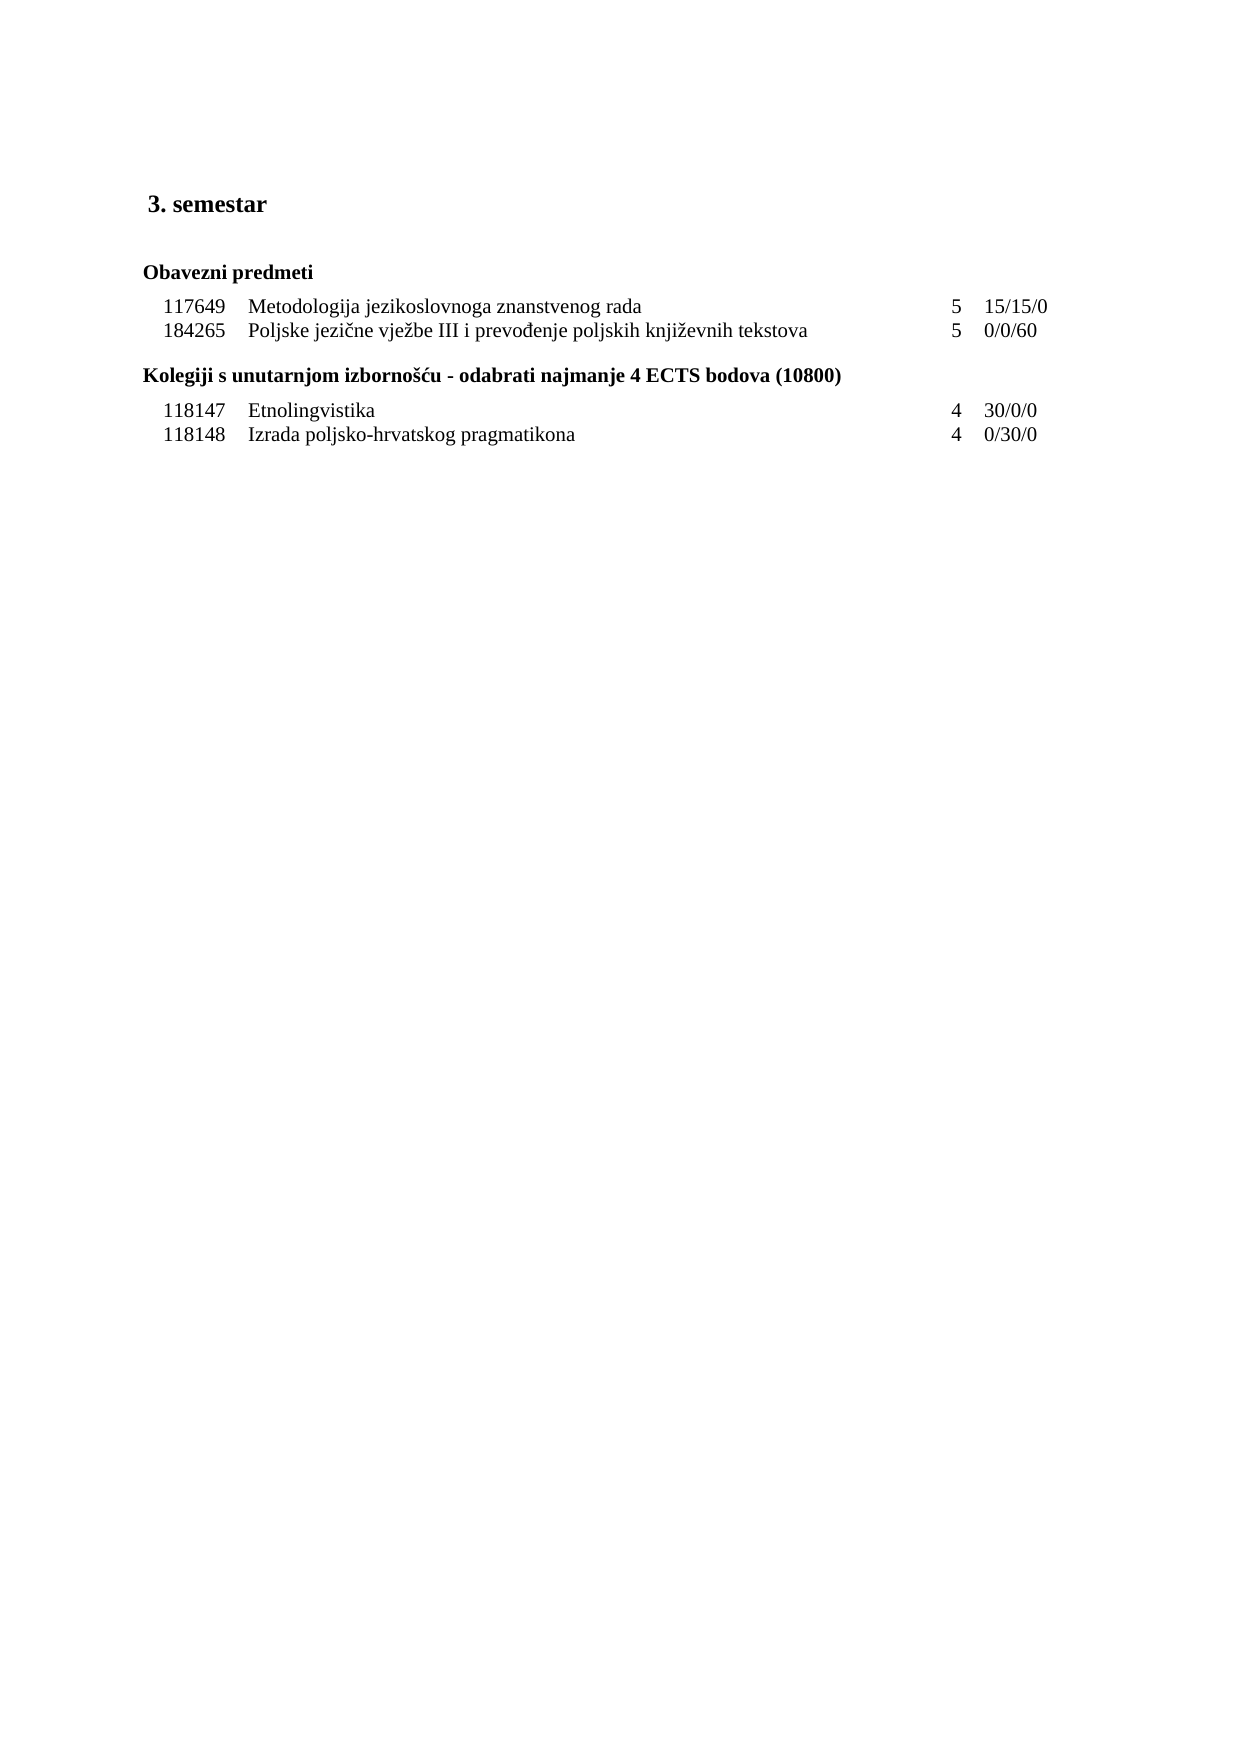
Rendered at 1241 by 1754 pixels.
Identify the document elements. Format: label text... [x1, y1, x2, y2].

text 3. semestar [148, 189, 1093, 218]
table_header Obavezni predmeti [136, 239, 1076, 294]
table_cell [136, 398, 1076, 446]
table_cell [136, 294, 1076, 342]
table_cell Kolegiji s unutarnjom izbornošću - odabrati najmanje 4 ECTS bodova (10800) [136, 343, 1076, 398]
